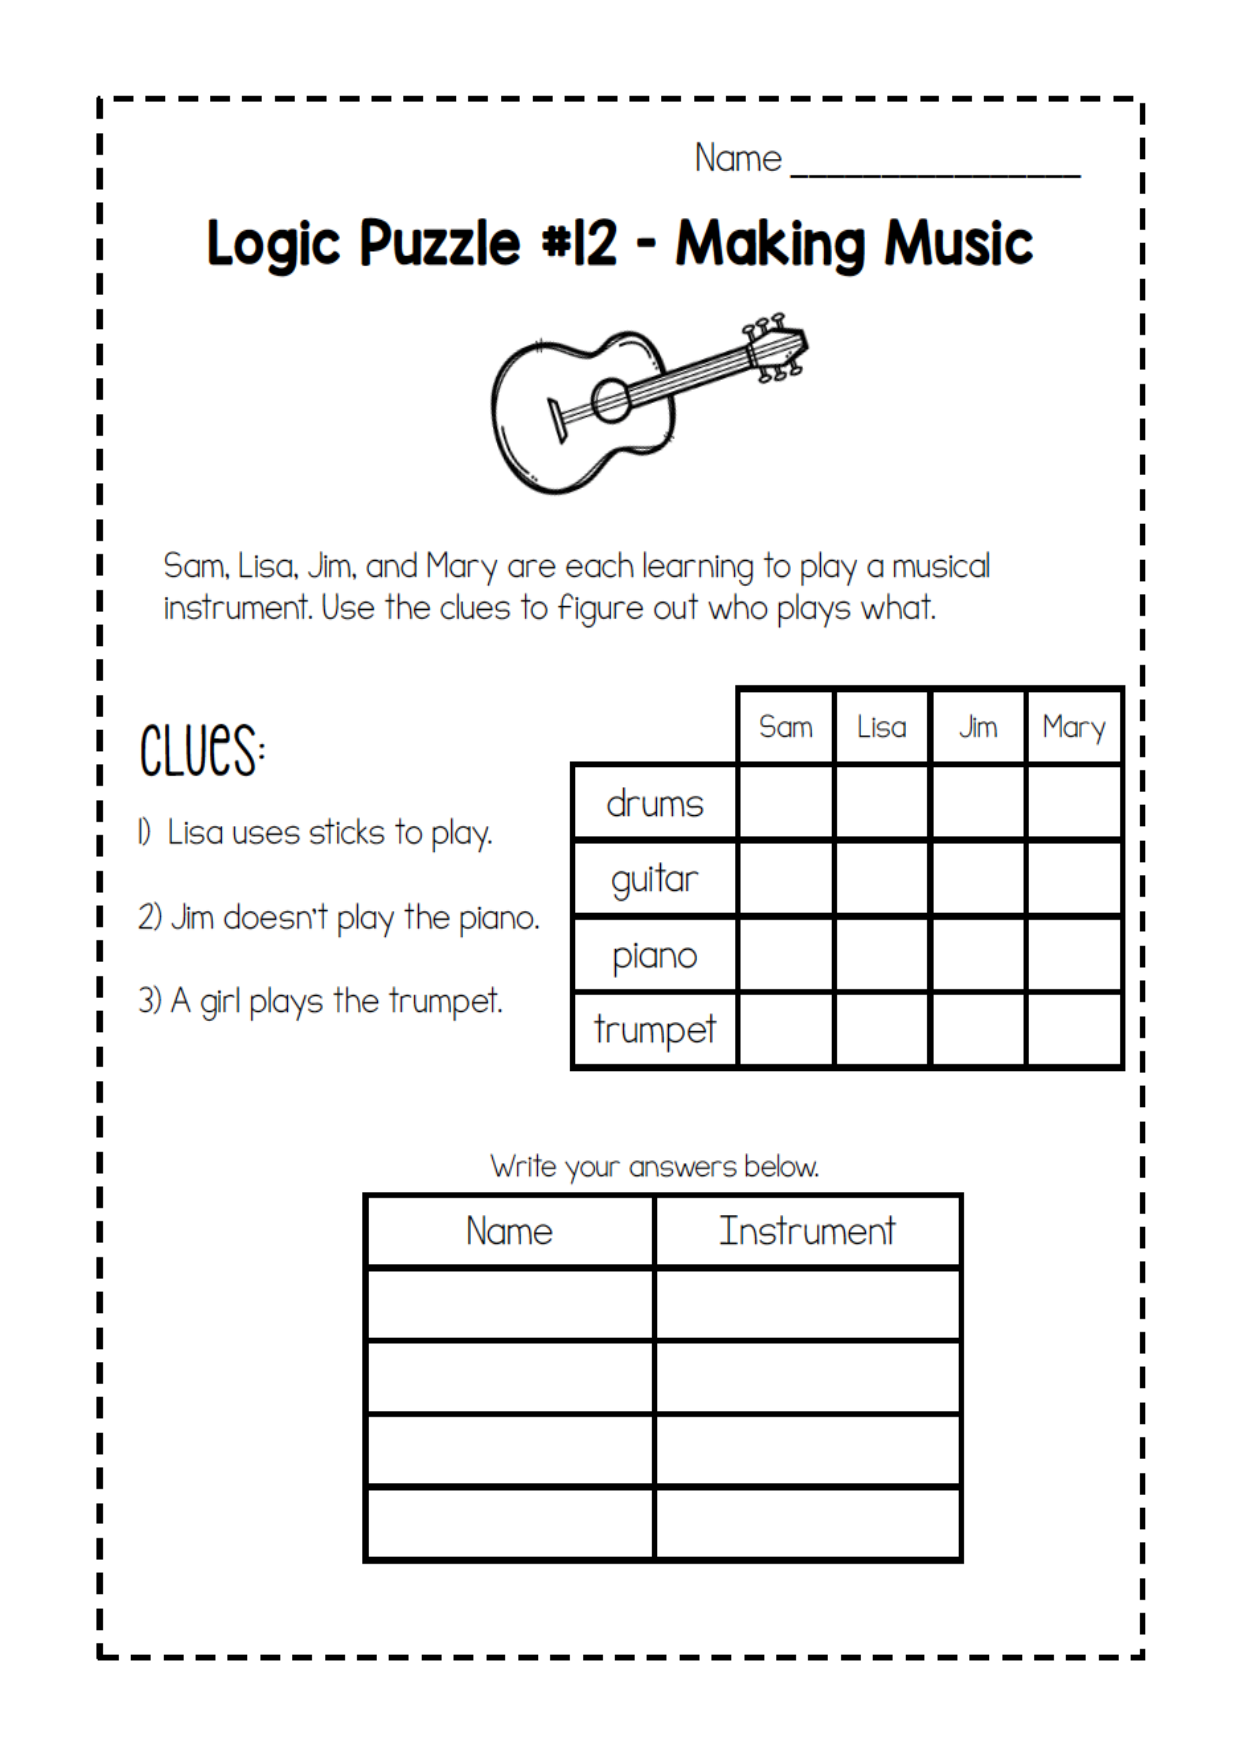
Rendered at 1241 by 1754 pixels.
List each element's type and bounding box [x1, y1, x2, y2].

picture [86, 86, 1152, 1665]
